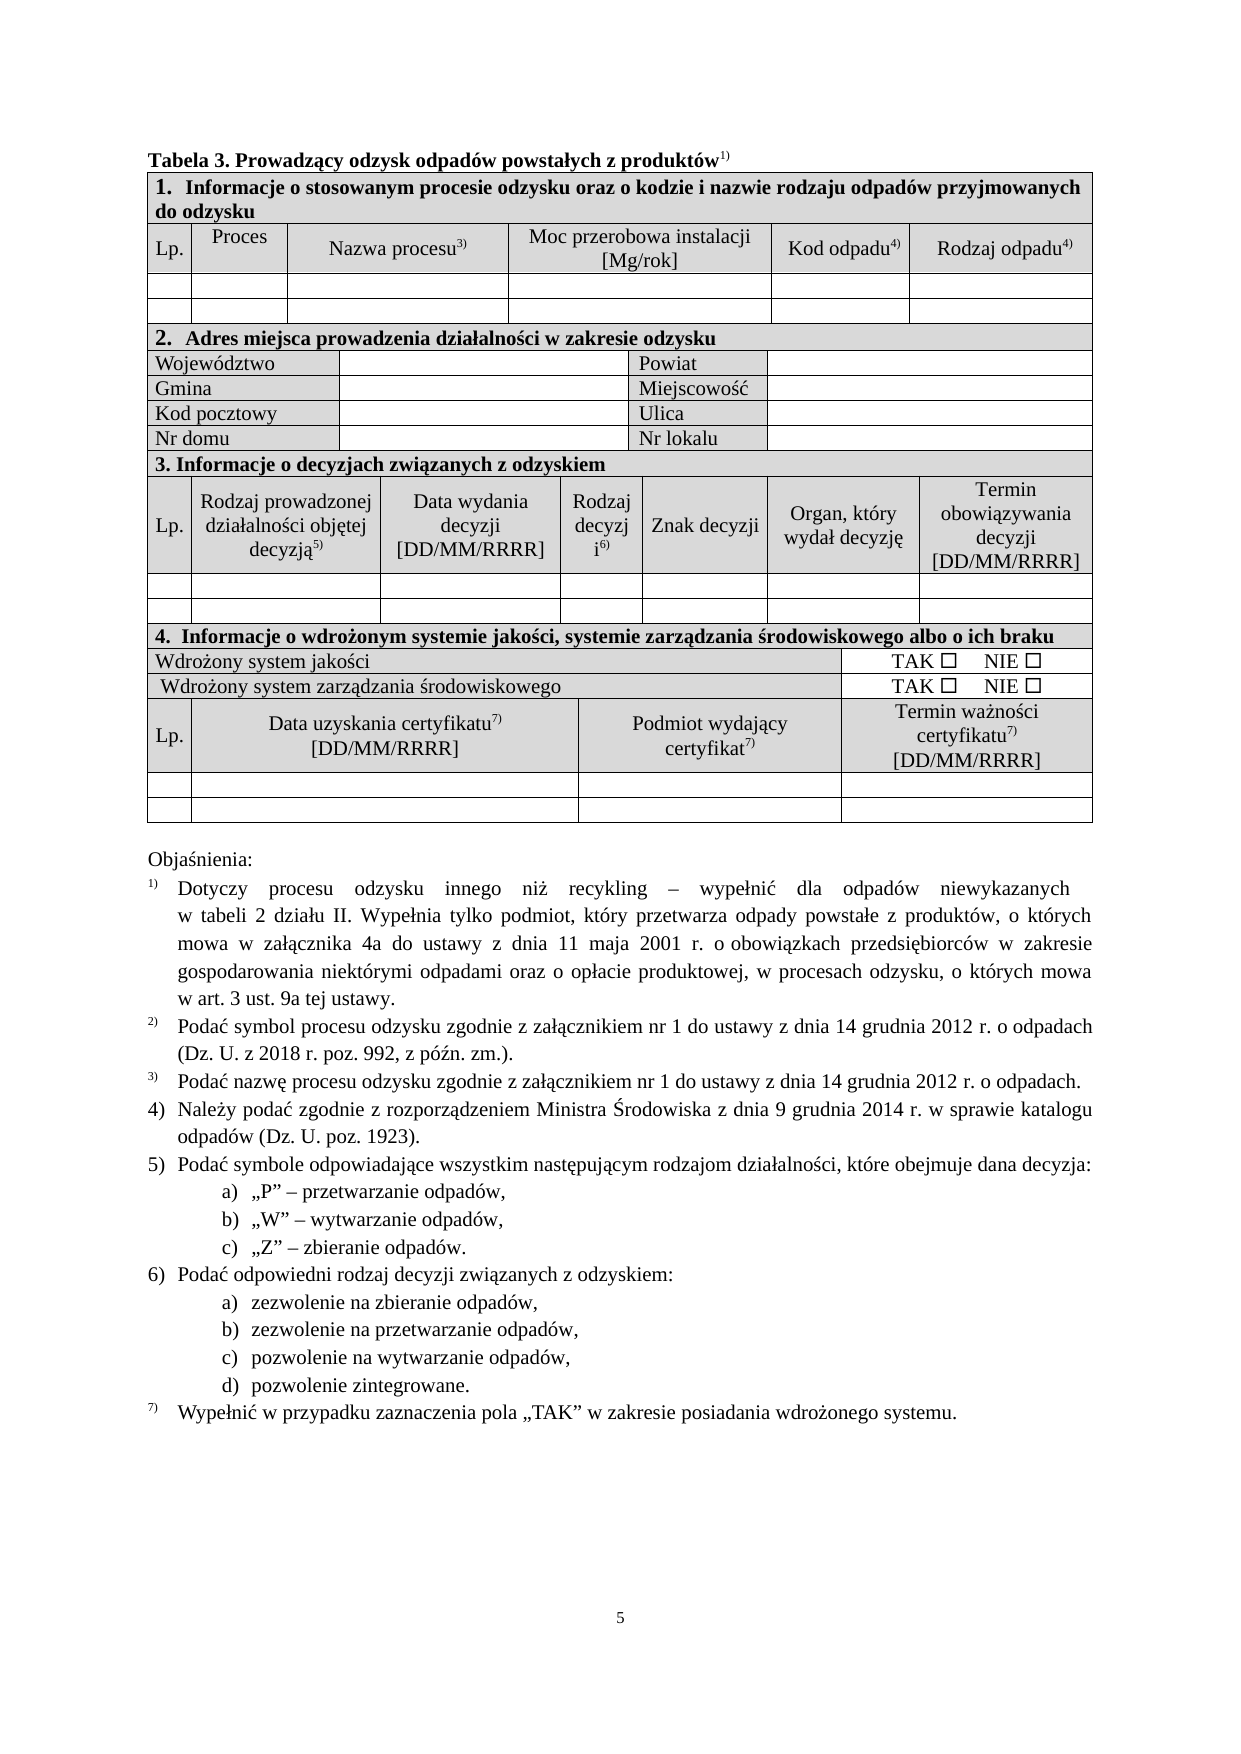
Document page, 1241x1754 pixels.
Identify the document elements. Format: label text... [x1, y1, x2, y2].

table_cell [381, 574, 560, 598]
list zezwolenie na przetwarzanie odpadów, [222, 1317, 1092, 1341]
table_cell [768, 401, 1092, 425]
table_cell [192, 599, 380, 623]
table_cell [561, 599, 642, 623]
table_cell Podmiot wydający certyfikat7) [579, 699, 841, 772]
table_cell Lp. [148, 699, 191, 772]
table_cell [920, 574, 1092, 598]
table_cell Powiat [629, 351, 767, 375]
table_cell 3. Informacje o decyzjach związanych z odzyskiem [148, 451, 1092, 476]
table_cell Nr domu [148, 426, 339, 450]
list pozwolenie na wytwarzanie odpadów, [222, 1345, 1092, 1369]
table_cell TAK NIE [842, 649, 1092, 673]
list Podać symbol procesu odzysku zgodnie z załącznikiem nr 1 do ustawy z dnia 14 grudnia 2012 r. o odpadach (Dz. U. z 2018 r. poz. 992, z późn. zm.). [148, 1014, 1092, 1065]
table_cell [148, 773, 191, 797]
table_cell [643, 574, 767, 598]
table_header Informacje o stosowanym procesie odzysku oraz o kodzie i nazwie rodzaju odpadów przyjmowanych do odzysku [148, 173, 1092, 223]
list „Z” – zbieranie odpadów. [222, 1234, 1092, 1259]
list „P” – przetwarzanie odpadów, [222, 1179, 1092, 1203]
table_cell [148, 299, 191, 323]
table_cell [192, 574, 380, 598]
list zezwolenie na zbieranie odpadów, [222, 1290, 1092, 1314]
table_cell Ulica [629, 401, 767, 425]
table_cell [643, 599, 767, 623]
table_cell Data uzyskania certyfikatu7) [DD/MM/RRRR] [192, 699, 578, 772]
table_cell Wdrożony system jakości [148, 649, 841, 673]
table_cell Lp. [148, 224, 191, 272]
table_cell [288, 299, 508, 323]
text Tabela 3. Prowadzący odzysk odpadów powstałych z produktów1) [148, 148, 1092, 172]
table_cell [768, 599, 919, 623]
table_cell Wdrożony system zarządzania środowiskowego [148, 674, 841, 698]
table_cell [288, 274, 508, 297]
table_cell [768, 574, 919, 598]
table_cell [192, 798, 578, 822]
list „W” – wytwarzanie odpadów, [222, 1207, 1092, 1231]
table_cell [340, 376, 628, 400]
table_cell [192, 773, 578, 797]
table_cell Data wydania decyzji [DD/MM/RRRR] [381, 477, 560, 573]
table_cell [842, 798, 1092, 822]
table_cell [842, 773, 1092, 797]
table_cell [768, 351, 1092, 375]
table_cell TAK NIE [842, 674, 1092, 698]
table_cell Rodzaj odpadu4) [910, 224, 1092, 272]
table_cell Gmina [148, 376, 339, 400]
table_cell [148, 274, 191, 297]
table_cell [192, 274, 287, 297]
table_cell [148, 798, 191, 822]
table_cell Nr lokalu [629, 426, 767, 450]
list Dotyczy procesu odzysku innego niż recykling – wypełnić dla odpadów niewykazanych w tabeli 2 działu II. Wypełnia tylko podmiot, który przetwarza odpady powstałe z produktów, o których mowa w załącznika 4a do ustawy z dnia 11 maja 2001 r. o obowiązkach przedsiębiorców w zakresie gospodarowania niektórymi odpadami oraz o opłacie produktowej, w procesach odzysku, o których mowa w art. 3 ust. 9a tej ustawy. [148, 876, 1092, 1010]
table_cell [579, 773, 841, 797]
table_cell Województwo [148, 351, 339, 375]
table_cell [340, 351, 628, 375]
list Podać symbole odpowiadające wszystkim następującym rodzajom działalności, które obejmuje dana decyzja: [148, 1152, 1092, 1176]
table_cell [148, 574, 191, 598]
table_cell [509, 299, 771, 323]
table_cell [509, 274, 771, 297]
table_cell [340, 426, 628, 450]
list pozwolenie zintegrowane. [222, 1373, 1092, 1397]
table_cell [772, 274, 909, 297]
table_cell [910, 274, 1092, 297]
table_cell [579, 798, 841, 822]
table_cell Moc przerobowa instalacji [Mg/rok] [509, 224, 771, 272]
table_cell [768, 426, 1092, 450]
list Podać odpowiedni rodzaj decyzji związanych z odzyskiem: [148, 1262, 1092, 1286]
table_cell Termin obowiązywania decyzji [DD/MM/RRRR] [920, 477, 1092, 573]
text Objaśnienia: [148, 847, 1092, 871]
table_cell Miejscowość [629, 376, 767, 400]
table_cell [920, 599, 1092, 623]
table_cell Kod pocztowy [148, 401, 339, 425]
table_cell [772, 299, 909, 323]
table_cell [340, 401, 628, 425]
table_cell [148, 599, 191, 623]
table_cell Proces R2) [192, 224, 287, 272]
table_cell Kod odpadu4) [772, 224, 909, 272]
table_cell [768, 376, 1092, 400]
table_cell Organ, który wydał decyzję [768, 477, 919, 573]
table_cell Termin ważności certyfikatu7) [DD/MM/RRRR] [842, 699, 1092, 772]
table_cell Lp. [148, 477, 191, 573]
table_cell [561, 574, 642, 598]
list Podać nazwę procesu odzysku zgodnie z załącznikiem nr 1 do ustawy z dnia 14 grudnia 2012 r. o odpadach. [148, 1069, 1092, 1093]
table_cell Nazwa procesu3) [288, 224, 508, 272]
table_cell Rodzaj decyzji6) [561, 477, 642, 573]
table_cell [192, 299, 287, 323]
table_cell 4. Informacje o wdrożonym systemie jakości, systemie zarządzania środowiskowego albo o ich braku [148, 624, 1092, 648]
table_cell Znak decyzji [643, 477, 767, 573]
list Wypełnić w przypadku zaznaczenia pola „TAK” w zakresie posiadania wdrożonego systemu. [148, 1400, 1092, 1424]
table_cell Adres miejsca prowadzenia działalności w zakresie odzysku [148, 324, 1092, 350]
table_cell [910, 299, 1092, 323]
list Należy podać zgodnie z rozporządzeniem Ministra Środowiska z dnia 9 grudnia 2014 r. w sprawie katalogu odpadów (Dz. U. poz. 1923). [148, 1097, 1092, 1148]
table_cell [381, 599, 560, 623]
table_cell Rodzaj prowadzonej działalności objętej decyzją5) [192, 477, 380, 573]
